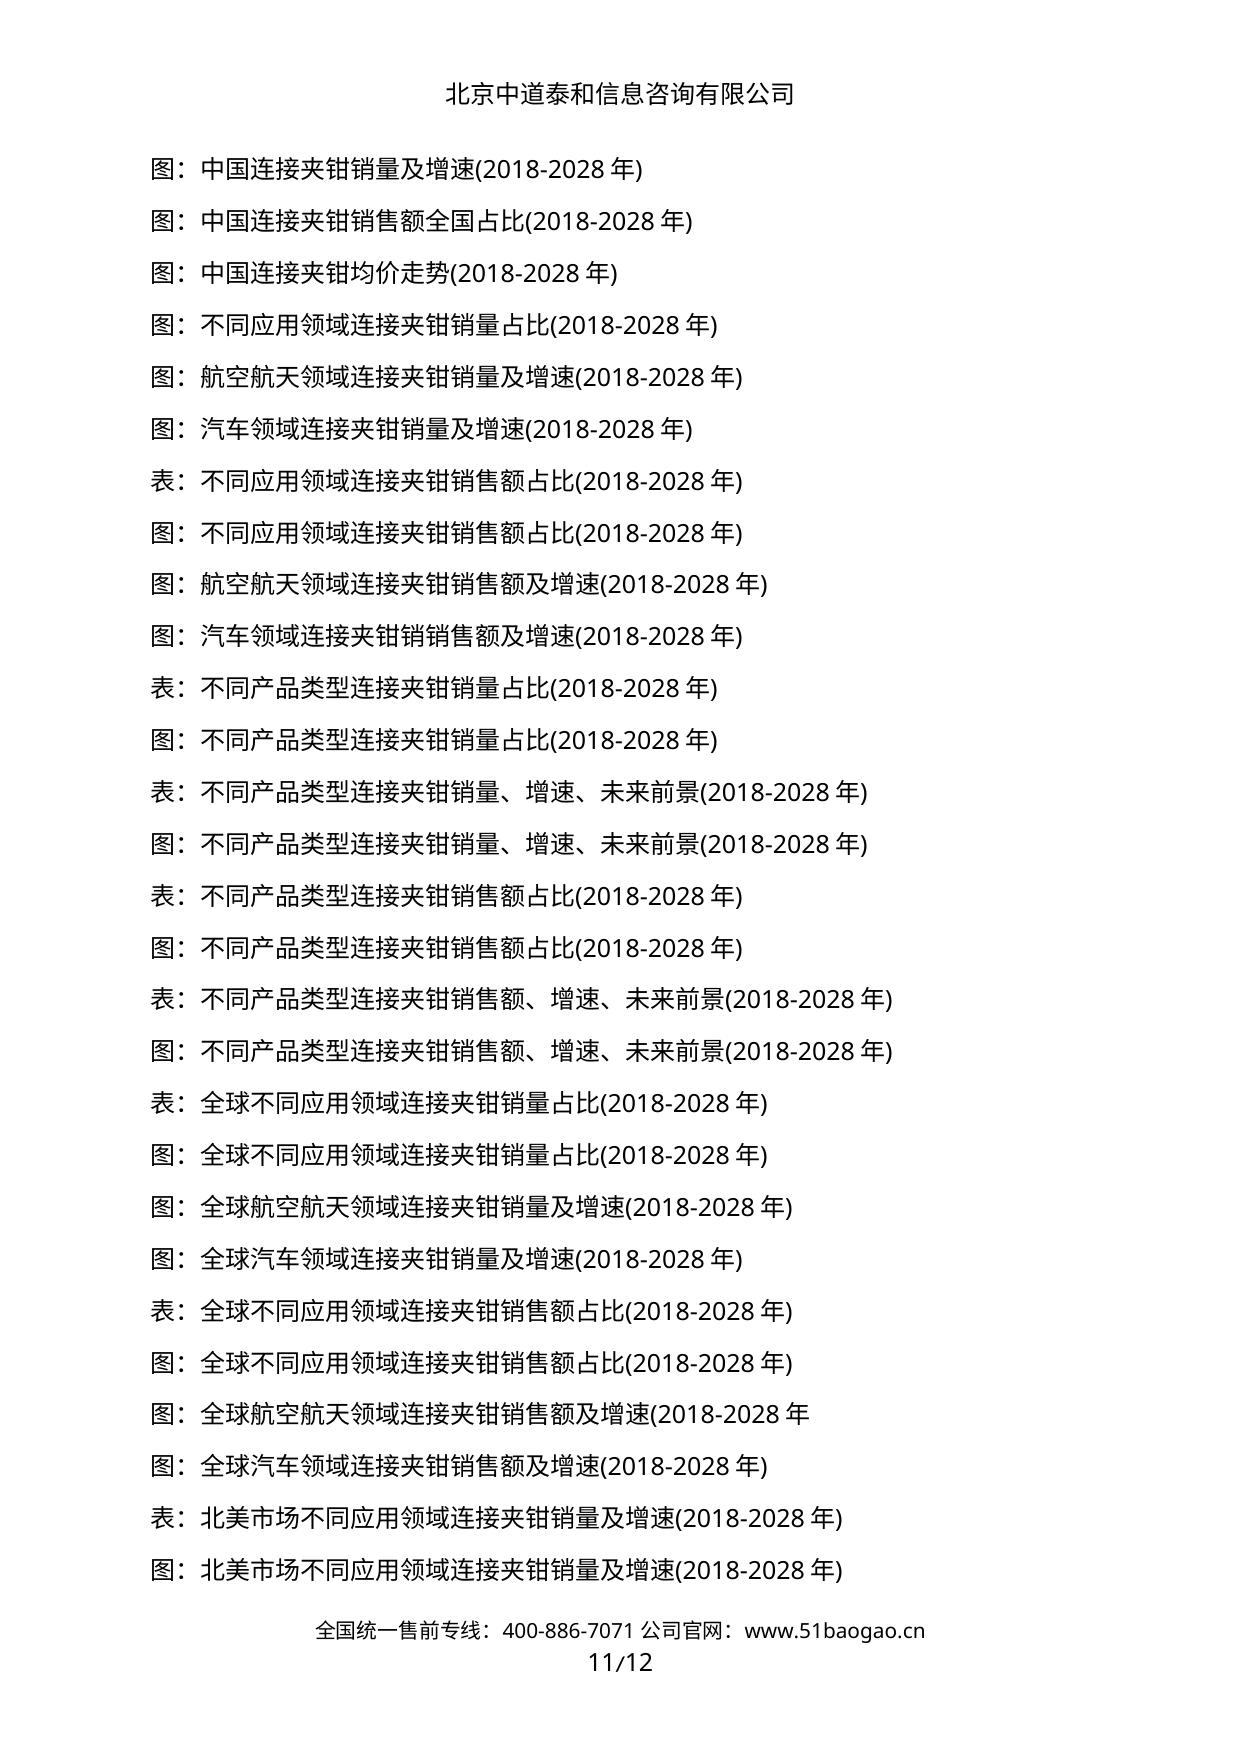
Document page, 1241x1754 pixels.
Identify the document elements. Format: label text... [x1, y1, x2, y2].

text 表：全球不同应用领域连接夹钳销量占比(2018-2028年) [150, 1084, 1090, 1120]
text 表：不同应用领域连接夹钳销售额占比(2018-2028年) [150, 461, 1090, 497]
text 图：全球航空航天领域连接夹钳销售额及增速(2018-2028年 [150, 1395, 1090, 1431]
text 图：汽车领域连接夹钳销量及增速(2018-2028年) [150, 409, 1090, 446]
text 表：不同产品类型连接夹钳销量占比(2018-2028年) [150, 669, 1090, 705]
text 图：全球汽车领域连接夹钳销售额及增速(2018-2028年) [150, 1447, 1090, 1483]
text 图：全球航空航天领域连接夹钳销量及增速(2018-2028年) [150, 1187, 1090, 1224]
text 表：北美市场不同应用领域连接夹钳销量及增速(2018-2028年) [150, 1499, 1090, 1535]
text 图：不同应用领域连接夹钳销量占比(2018-2028年) [150, 306, 1090, 342]
text 图：不同应用领域连接夹钳销售额占比(2018-2028年) [150, 513, 1090, 549]
text 图：不同产品类型连接夹钳销售额、增速、未来前景(2018-2028年) [150, 1032, 1090, 1068]
text 表：不同产品类型连接夹钳销售额、增速、未来前景(2018-2028年) [150, 980, 1090, 1016]
text 图：中国连接夹钳销量及增速(2018-2028年) [150, 150, 1090, 186]
text 图：中国连接夹钳销售额全国占比(2018-2028年) [150, 202, 1090, 238]
text 图：中国连接夹钳均价走势(2018-2028年) [150, 254, 1090, 290]
text 图：不同产品类型连接夹钳销量、增速、未来前景(2018-2028年) [150, 824, 1090, 861]
text 图：全球汽车领域连接夹钳销量及增速(2018-2028年) [150, 1239, 1090, 1276]
text 图：全球不同应用领域连接夹钳销售额占比(2018-2028年) [150, 1343, 1090, 1379]
text 图：航空航天领域连接夹钳销售额及增速(2018-2028年) [150, 565, 1090, 601]
text 图：航空航天领域连接夹钳销量及增速(2018-2028年) [150, 357, 1090, 394]
text 图：全球不同应用领域连接夹钳销量占比(2018-2028年) [150, 1136, 1090, 1172]
text 表：不同产品类型连接夹钳销售额占比(2018-2028年) [150, 876, 1090, 912]
text 图：北美市场不同应用领域连接夹钳销量及增速(2018-2028年) [150, 1551, 1090, 1587]
text 图：汽车领域连接夹钳销销售额及增速(2018-2028年) [150, 617, 1090, 653]
text 表：全球不同应用领域连接夹钳销售额占比(2018-2028年) [150, 1291, 1090, 1327]
text 图：不同产品类型连接夹钳销售额占比(2018-2028年) [150, 928, 1090, 964]
text 图：不同产品类型连接夹钳销量占比(2018-2028年) [150, 721, 1090, 757]
text 表：不同产品类型连接夹钳销量、增速、未来前景(2018-2028年) [150, 772, 1090, 809]
